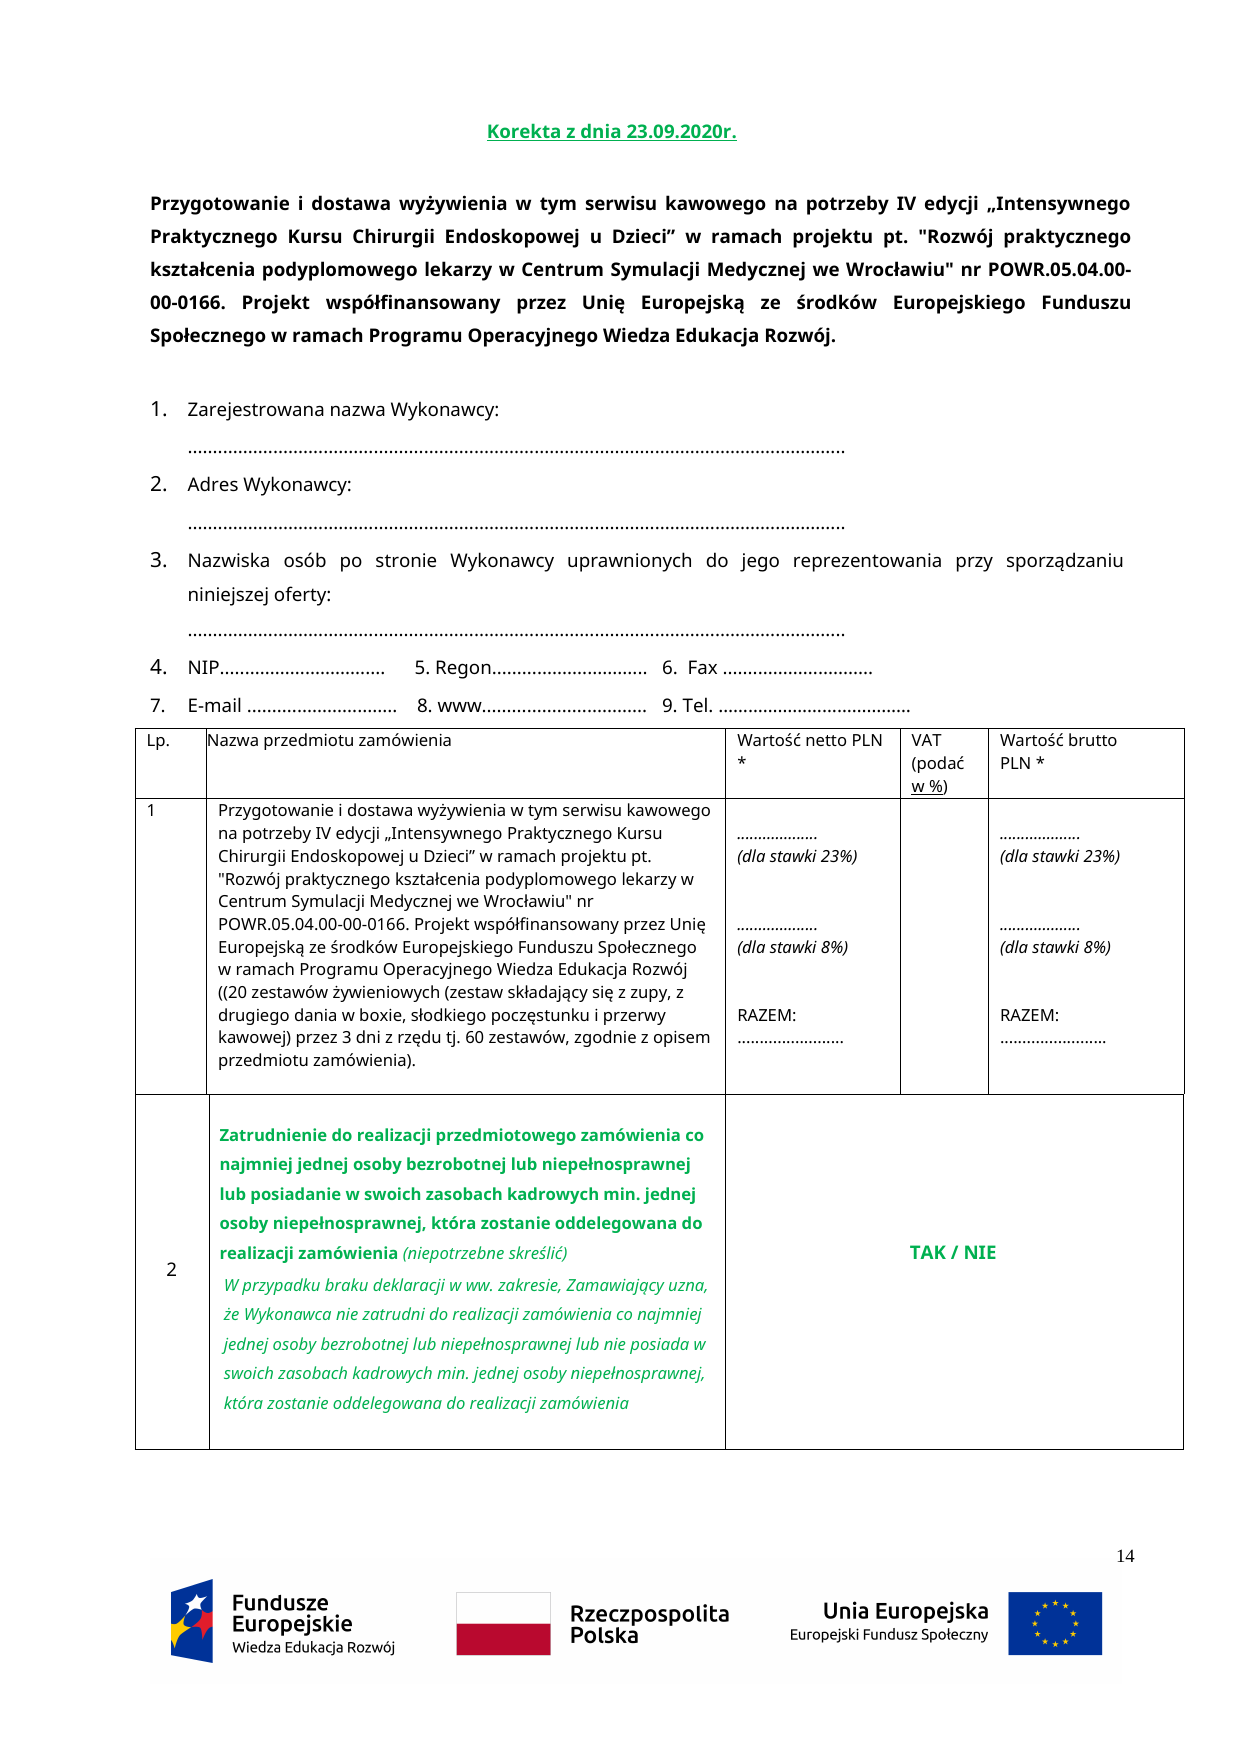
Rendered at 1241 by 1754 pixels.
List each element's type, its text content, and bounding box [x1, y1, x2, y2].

table_header Wartość brutto PLN * [989, 729, 1184, 798]
table_cell [901, 799, 988, 1094]
list NIP................................. 5. Regon............................... 6. Fax .............................. [150, 652, 1124, 681]
table_cell 1 [136, 799, 206, 1094]
list Zarejestrowana nazwa Wykonawcy: [150, 394, 1124, 422]
table_cell TAK / NIE [726, 1095, 1183, 1449]
table_cell ................... (dla stawki 23%) ................... (dla stawki 8%) RAZEM: ........................ [989, 799, 1184, 1094]
table_header Wartość netto PLN * [726, 729, 900, 798]
table_header VAT (podać w %) [901, 729, 988, 798]
text ................................................................................................................................... [187, 433, 1124, 459]
table_cell Zatrudnienie do realizacji przedmiotowego zamówienia co najmniej jednej osoby bezrobotnej lub niepełnosprawnej lub posiadanie w swoich zasobach kadrowych min. jednej osoby niepełnosprawnej, która zostanie oddelegowana do realizacji zamówienia (niepotrzebne skreślić) W przypadku braku deklaracji w ww. zakresie, Zamawiający uzna, że Wykonawca nie zatrudni do realizacji zamówienia co najmniej jednej osoby bezrobotnej lub niepełnosprawnej lub nie posiada w swoich zasobach kadrowych min. jednej osoby niepełnosprawnej, która zostanie oddelegowana do realizacji zamówienia [210, 1095, 725, 1449]
table_cell 2 [136, 1095, 209, 1449]
list E-mail .............................. 8. www................................. 9. Tel. ………………………………… [150, 692, 1073, 718]
list Nazwiska osób po stronie Wykonawcy uprawnionych do jego reprezentowania przy sporządzaniu niniejszej oferty: [150, 545, 1124, 606]
picture [150, 1558, 1123, 1684]
text Przygotowanie i dostawa wyżywienia w tym serwisu kawowego na potrzeby IV edycji „Intensywnego Praktycznego Kursu Chirurgii Endoskopowej u Dzieci” w ramach projektu pt. "Rozwój praktycznego kształcenia podyplomowego lekarzy w Centrum Symulacji Medycznej we Wrocławiu" nr POWR.05.04.00-00-0166. Projekt współfinansowany przez Unię Europejską ze środków Europejskiego Funduszu Społecznego w ramach Programu Operacyjnego Wiedza Edukacja Rozwój. [150, 190, 1132, 348]
table_cell ................... (dla stawki 23%) ................... (dla stawki 8%) RAZEM: ........................ [726, 799, 900, 1094]
text ................................................................................................................................... [187, 509, 1124, 534]
table_header Nazwa przedmiotu zamówienia [207, 729, 725, 798]
text Korekta z dnia 23.09.2020r. [150, 118, 1073, 144]
list Adres Wykonawcy: [150, 469, 1124, 498]
table_cell Przygotowanie i dostawa wyżywienia w tym serwisu kawowego na potrzeby IV edycji „Intensywnego Praktycznego Kursu Chirurgii Endoskopowej u Dzieci” w ramach projektu pt. "Rozwój praktycznego kształcenia podyplomowego lekarzy w Centrum Symulacji Medycznej we Wrocławiu" nr POWR.05.04.00-00-0166. Projekt współfinansowany przez Unię Europejską ze środków Europejskiego Funduszu Społecznego w ramach Programu Operacyjnego Wiedza Edukacja Rozwój ((20 zestawów żywieniowych (zestaw składający się z zupy, z drugiego dania w boxie, słodkiego poczęstunku i przerwy kawowej) przez 3 dni z rzędu tj. 60 zestawów, zgodnie z opisem przedmiotu zamówienia). [207, 799, 725, 1094]
text ................................................................................................................................... [187, 617, 1124, 642]
table_header Lp. [136, 729, 206, 798]
